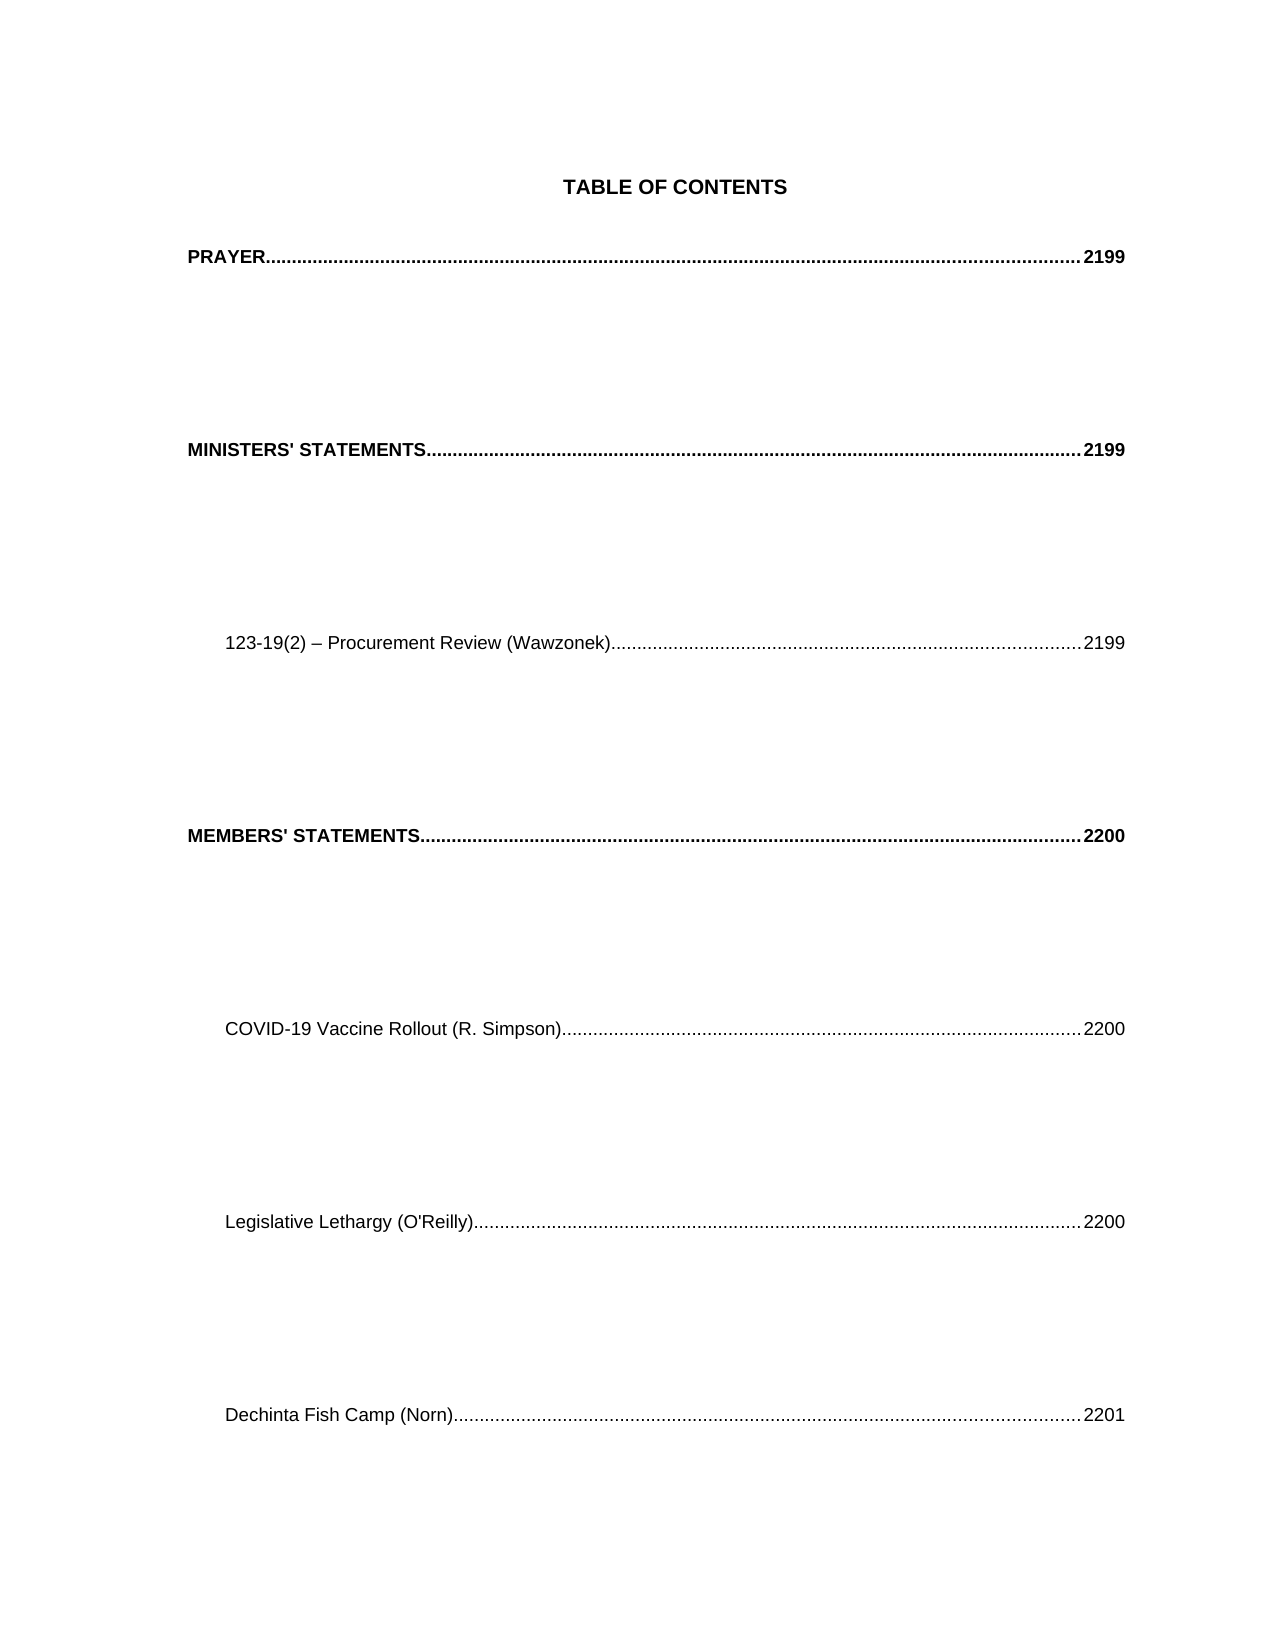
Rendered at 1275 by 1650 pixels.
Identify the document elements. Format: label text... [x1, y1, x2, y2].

text MEMBERS' STATEMENTS 2200 [187, 825, 1162, 846]
text COVID-19 Vaccine Rollout (R. Simpson) 2200 [225, 1018, 1162, 1039]
text MINISTERS' STATEMENTS 2199 [187, 439, 1162, 460]
text PRAYER 2199 [187, 246, 1162, 267]
text Legislative Lethargy (O'Reilly) 2200 [225, 1211, 1162, 1233]
text Dechinta Fish Camp (Norn) 2201 [225, 1404, 1162, 1426]
text 123-19(2) – Procurement Review (Wawzonek) 2199 [225, 632, 1162, 653]
subtitle TABLE OF CONTENTS [187, 175, 1162, 199]
